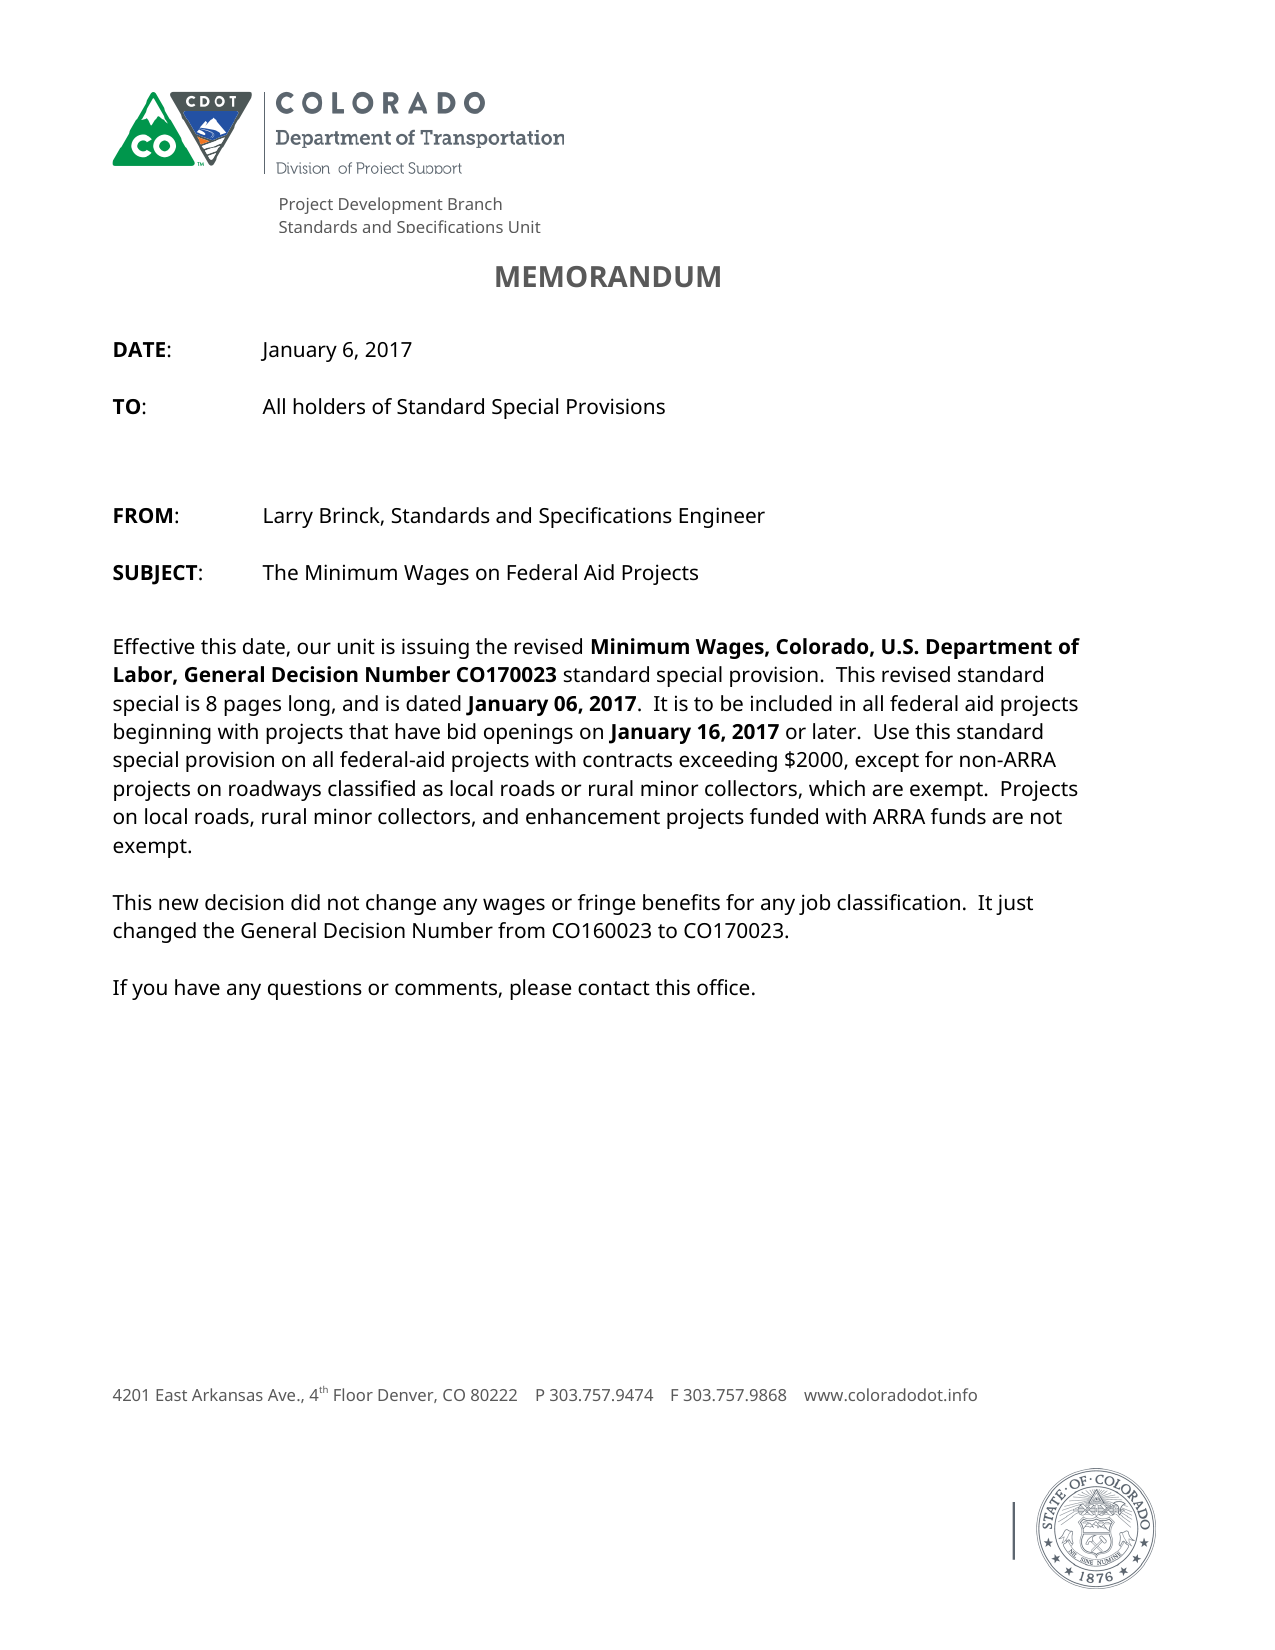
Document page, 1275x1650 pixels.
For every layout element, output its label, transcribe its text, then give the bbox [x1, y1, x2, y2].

text DATE: January 6, 2017 [112, 335, 1107, 364]
picture [1036, 1468, 1156, 1589]
text FROM: Larry Brinck, Standards and Specifications Engineer [112, 501, 1107, 530]
text TO: All holders of Standard Special Provisions [112, 392, 1107, 421]
text This new decision did not change any wages or fringe benefits for any job classification. It just changed the General Decision Number from CO160023 to CO170023. [112, 888, 1107, 945]
text Effective this date, our unit is issuing the revised Minimum Wages, Colorado, U.S. Department of Labor, General Decision Number CO170023 standard special provision. This revised standard special is 8 pages long, and is dated January 06, 2017. It is to be included in all federal aid projects beginning with projects that have bid openings on January 16, 2017 or later. Use this standard special provision on all federal-aid projects with contracts exceeding $2000, except for non-ARRA projects on roadways classified as local roads or rural minor collectors, which are exempt. Projects on local roads, rural minor collectors, and enhancement projects funded with ARRA funds are not exempt. [112, 632, 1107, 859]
text If you have any questions or comments, please contact this office. [112, 973, 1107, 1002]
text SUBJECT: The Minimum Wages on Federal Aid Projects [112, 558, 1107, 587]
